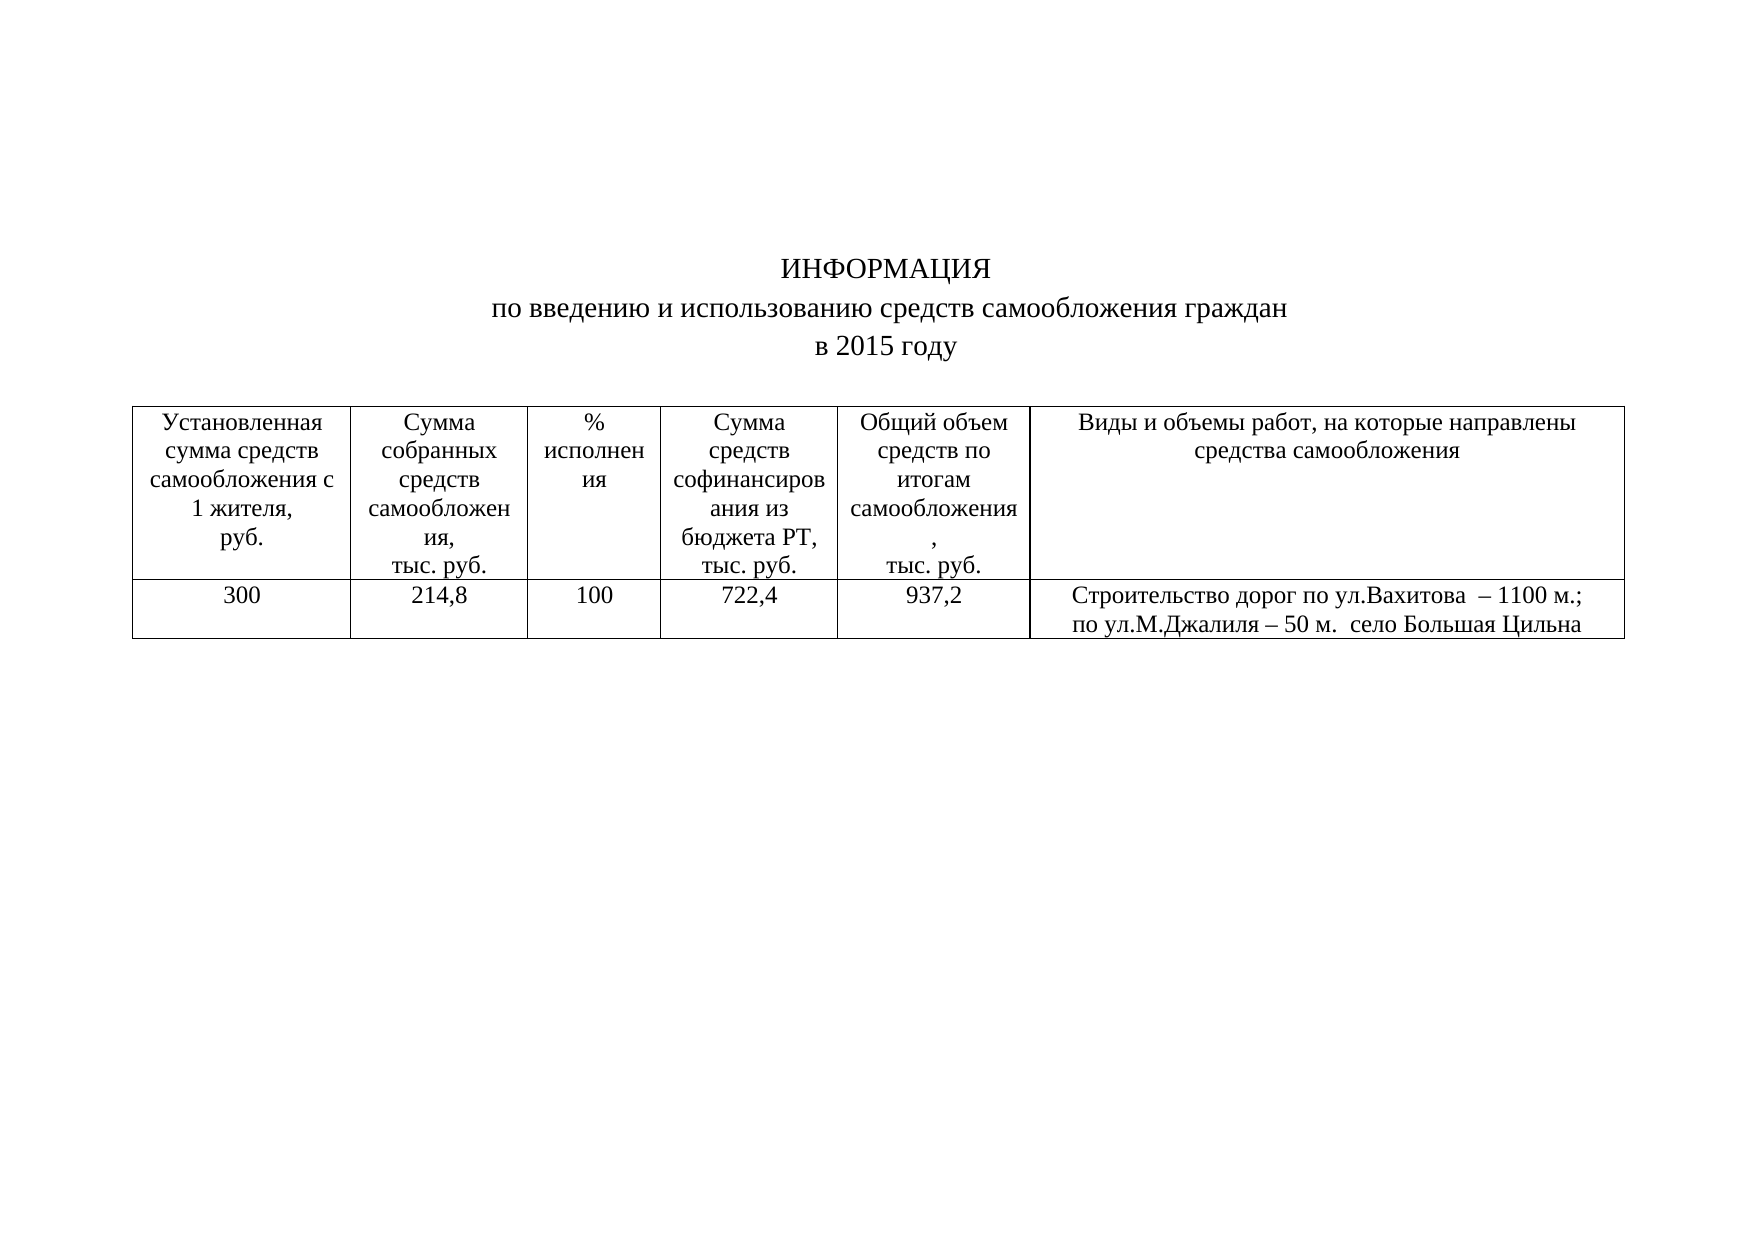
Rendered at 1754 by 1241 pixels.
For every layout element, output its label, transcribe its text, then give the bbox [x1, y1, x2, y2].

text ИНФОРМАЦИЯ [44, 251, 1728, 285]
text в 2015 году [44, 328, 1728, 362]
table_cell 937,2 [838, 580, 1029, 638]
text по введению и использованию средств самообложения граждан [44, 290, 1728, 323]
table_header Сумма средств софинансирования из бюджета РТ, тыс. руб. [661, 407, 837, 579]
table_cell 100 [528, 580, 660, 638]
table_cell 300 [133, 580, 350, 638]
table_cell 722,4 [661, 580, 837, 638]
table_header Сумма собранных средств самообложения, тыс. руб. [351, 407, 527, 579]
table_header Виды и объемы работ, на которые направлены средства самообложения [1031, 407, 1624, 579]
table_header % исполнения [528, 407, 660, 579]
table_cell Строительство дорог по ул.Вахитова – 1100 м.; по ул.М.Джалиля – 50 м. село Большая Цильна [1031, 580, 1624, 638]
table_cell 214,8 [351, 580, 527, 638]
table_header Установленная сумма средств самообложения с 1 жителя, руб. [133, 407, 350, 579]
table_header Общий объем средств по итогам самообложения, тыс. руб. [838, 407, 1029, 579]
